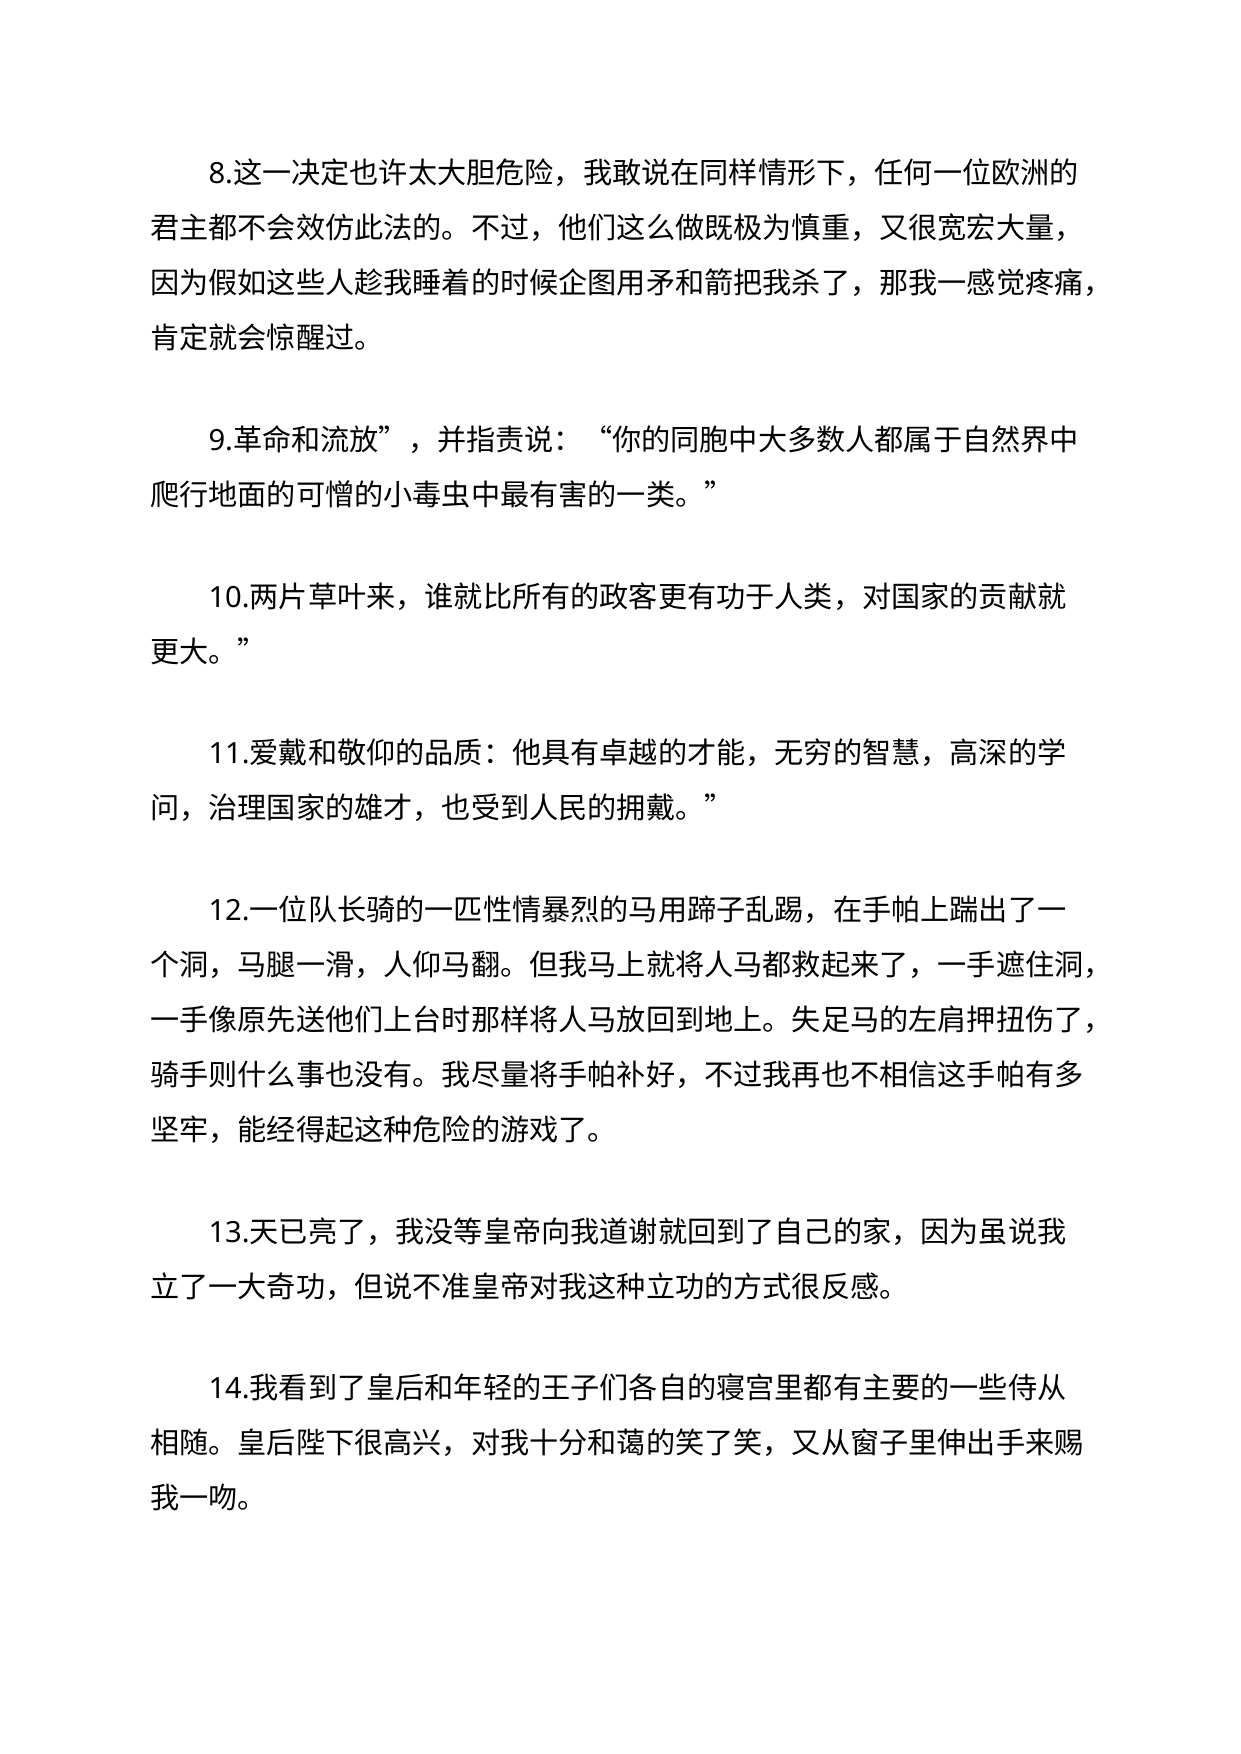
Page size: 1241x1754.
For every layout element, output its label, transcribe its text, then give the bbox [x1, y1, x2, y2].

text 14.我看到了皇后和年轻的王子们各自的寝宫里都有主要的一些侍从相随。皇后陛下很高兴，对我十分和蔼的笑了笑，又从窗子里伸出手来赐我一吻。 [150, 1365, 1090, 1517]
text 12.一位队长骑的一匹性情暴烈的马用蹄子乱踢，在手帕上踹出了一个洞，马腿一滑，人仰马翻。但我马上就将人马都救起来了，一手遮住洞，一手像原先送他们上台时那样将人马放回到地上。失足马的左肩押扭伤了，骑手则什么事也没有。我尽量将手帕补好，不过我再也不相信这手帕有多坚牢，能经得起这种危险的游戏了。 [150, 887, 1090, 1149]
text 11.爱戴和敬仰的品质：他具有卓越的才能，无穷的智慧，高深的学问，治理国家的雄才，也受到人民的拥戴。” [150, 730, 1090, 827]
text 10.两片草叶来，谁就比所有的政客更有功于人类，对国家的贡献就更大。” [150, 573, 1090, 671]
text 13.天已亮了，我没等皇帝向我道谢就回到了自己的家，因为虽说我立了一大奇功，但说不准皇帝对我这种立功的方式很反感。 [150, 1208, 1090, 1306]
text 9.革命和流放”，并指责说：“你的同胞中大多数人都属于自然界中爬行地面的可憎的小毒虫中最有害的一类。” [150, 417, 1090, 514]
text 8.这一决定也许太大胆危险，我敢说在同样情形下，任何一位欧洲的君主都不会效仿此法的。不过，他们这么做既极为慎重，又很宽宏大量，因为假如这些人趁我睡着的时候企图用矛和箭把我杀了，那我一感觉疼痛，肯定就会惊醒过。 [150, 150, 1090, 357]
